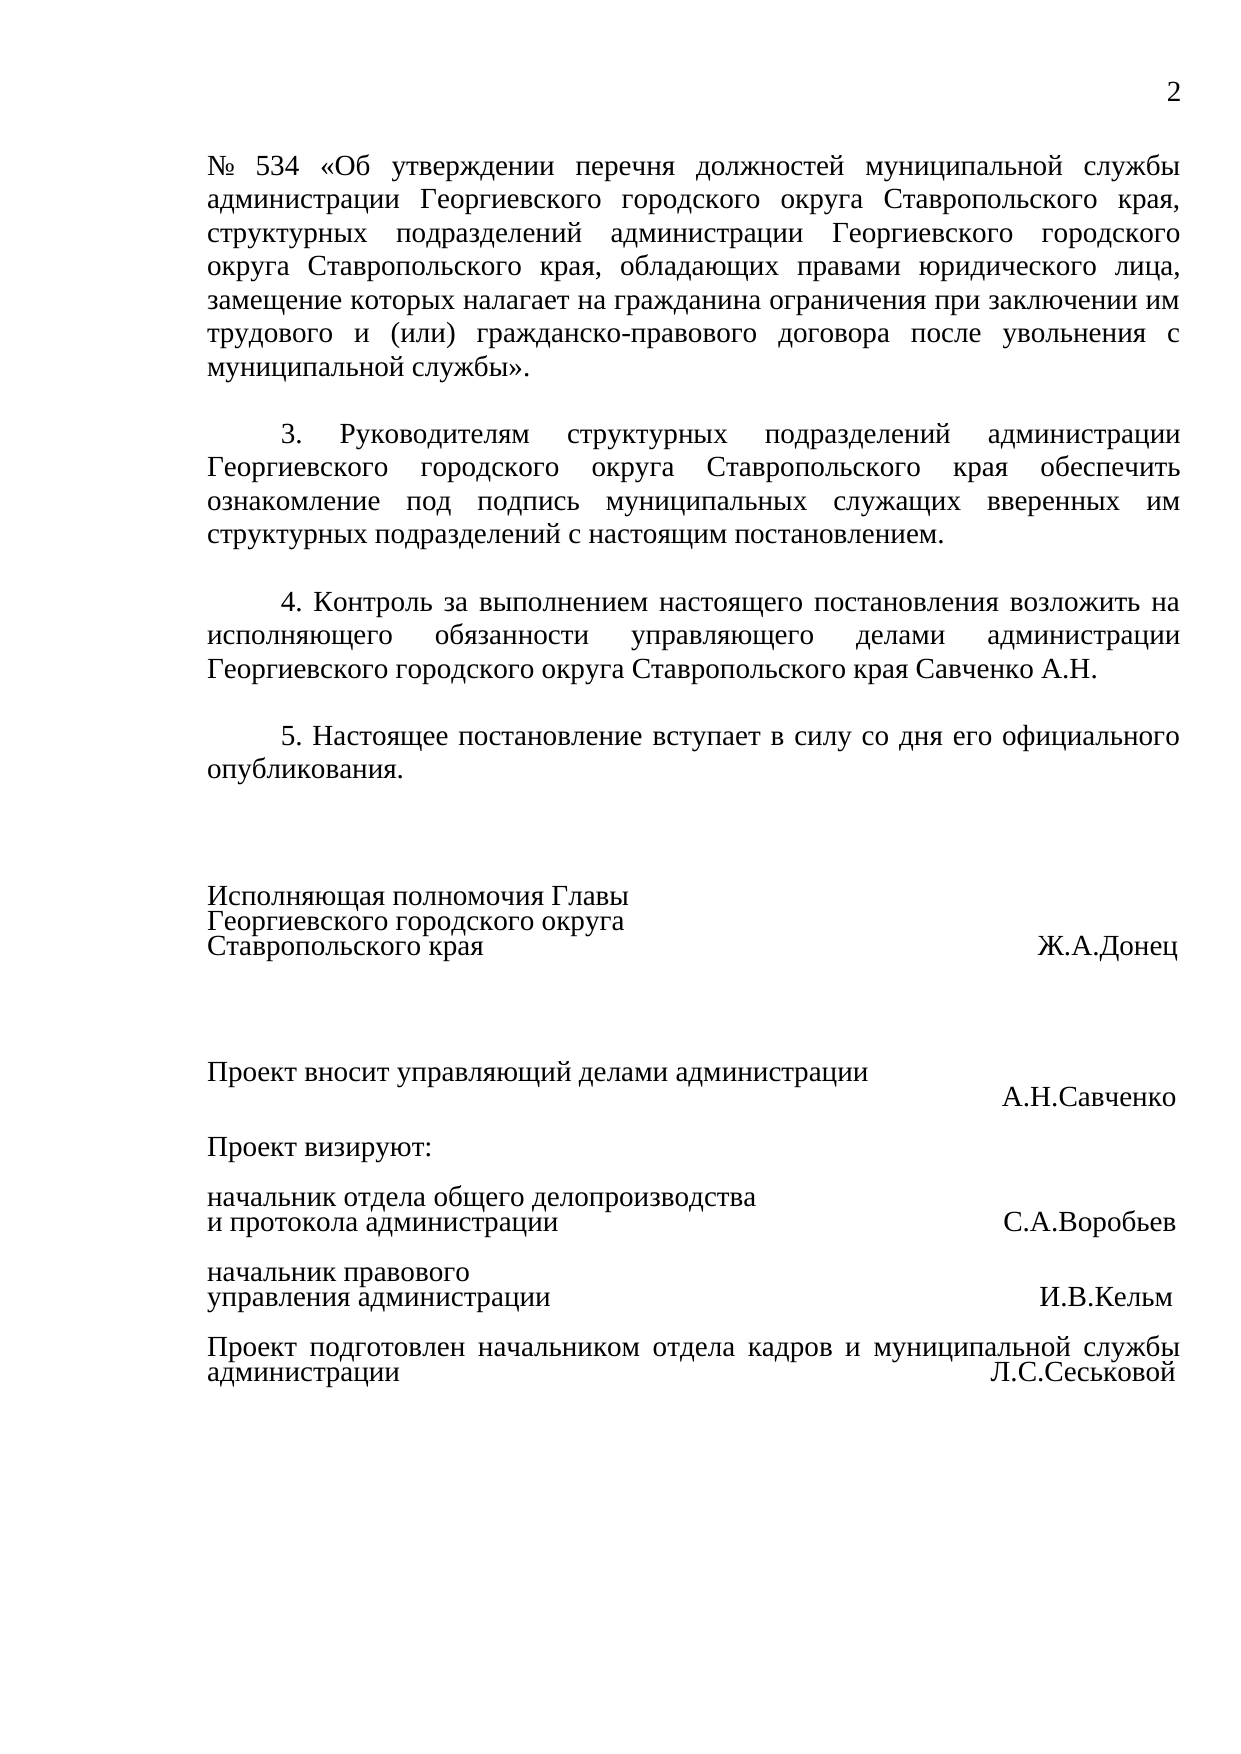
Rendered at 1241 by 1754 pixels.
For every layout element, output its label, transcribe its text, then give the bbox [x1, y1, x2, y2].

text Проект вносит управляющий делами администрации [207, 1061, 1181, 1086]
text начальник отдела общего делопроизводства [207, 1186, 1181, 1211]
text 4. Контроль за выполнением настоящего постановления возложить на исполняющего обязанности управляющего делами администрации Георгиевского городского округа Ставропольского края Савченко А.Н. [207, 584, 1181, 684]
text Исполняющая полномочия Главы [207, 886, 1181, 911]
text управления администрации И.В.Кельм [207, 1286, 1181, 1311]
text Георгиевского городского округа [207, 911, 1181, 936]
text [207, 148, 1181, 382]
text 3. Руководителям структурных подразделений администрации Георгиевского городского округа Ставропольского края обеспечить ознакомление под подпись муниципальных служащих вверенных им структурных подразделений с настоящим постановлением. [207, 416, 1181, 550]
text и протокола администрации С.А.Воробьев [207, 1211, 1181, 1236]
text Ставропольского края Ж.А.Донец [207, 936, 1106, 961]
text Проект визируют: [207, 1136, 1181, 1161]
text Проект подготовлен начальником отдела кадров и муниципальной службы администрации Л.С.Сеськовой [207, 1336, 1181, 1386]
text начальник правового [207, 1261, 1181, 1286]
text А.Н.Савченко [207, 1086, 1181, 1111]
text 5. Настоящее постановление вступает в силу со дня его официального опубликования. [207, 718, 1181, 785]
